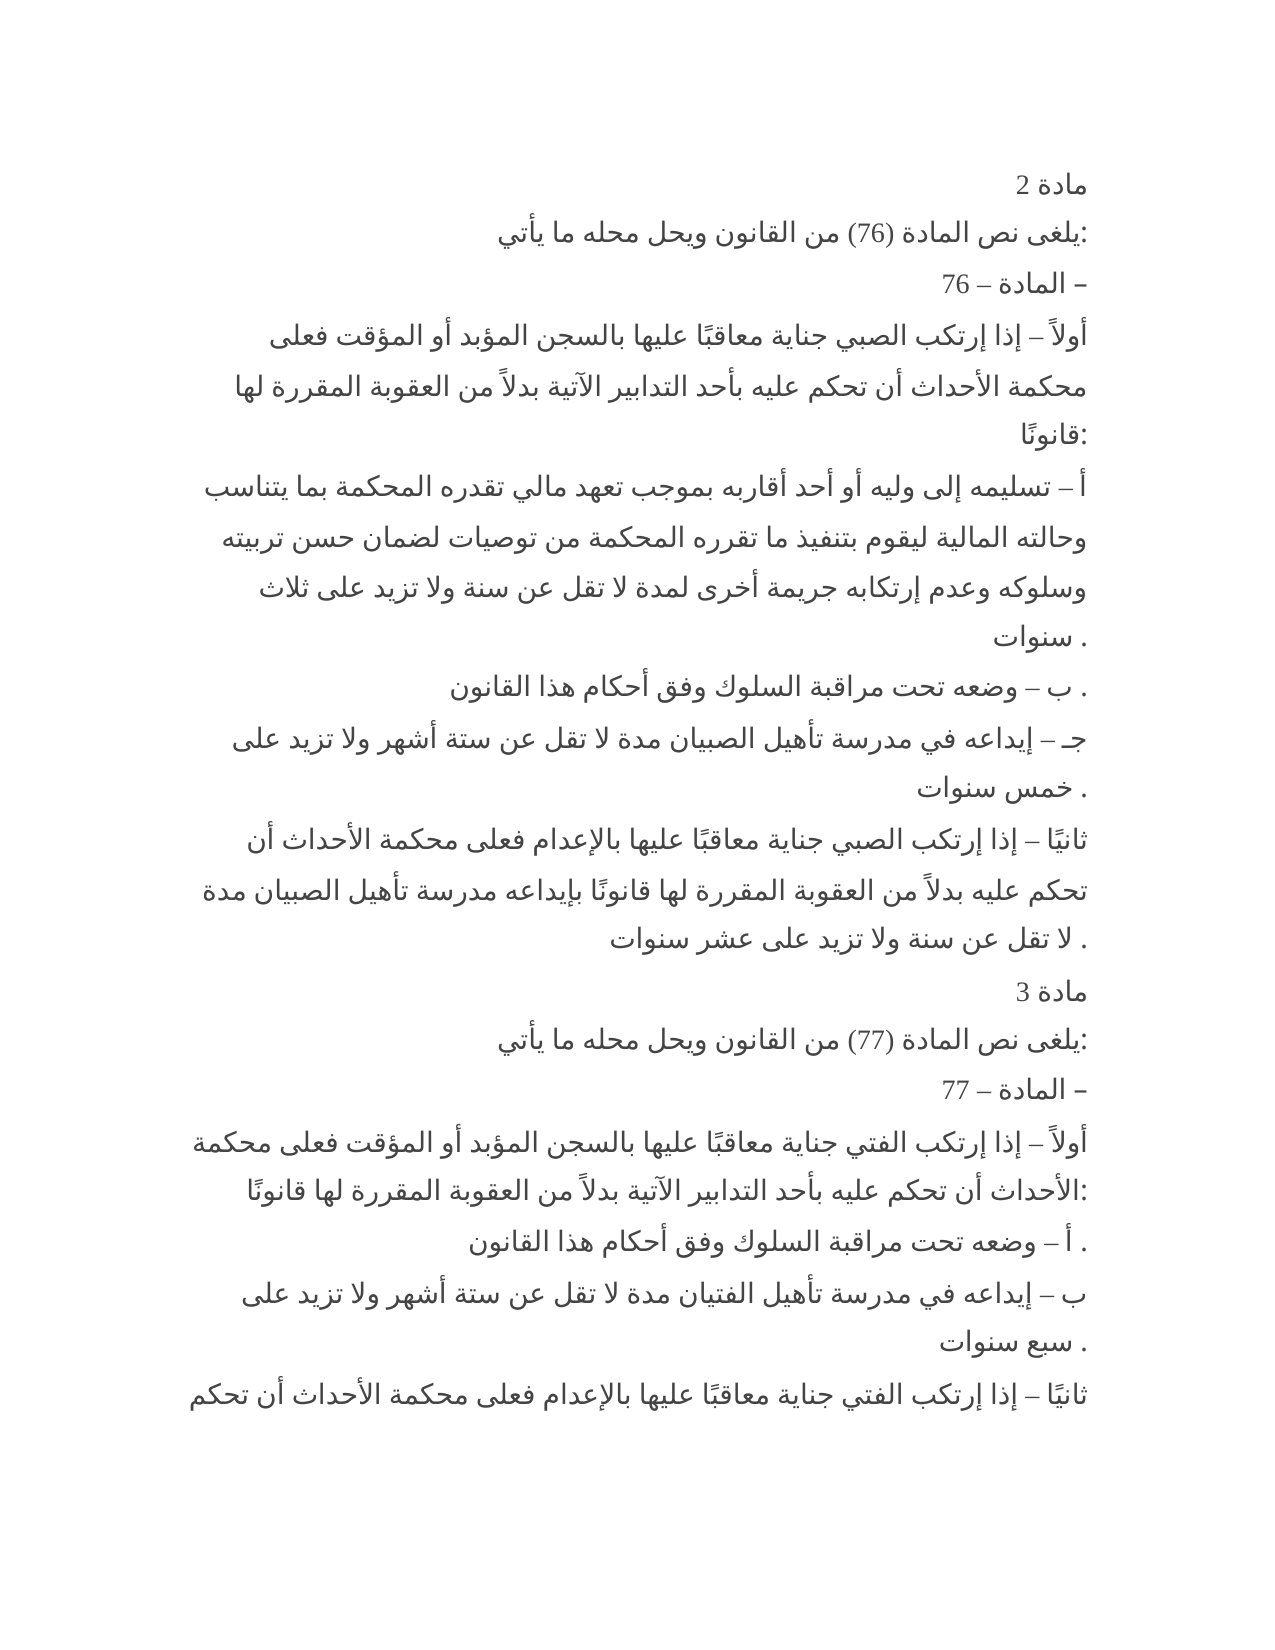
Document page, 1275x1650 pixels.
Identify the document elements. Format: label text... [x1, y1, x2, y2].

text مادة 2 يلغى نص المادة (76) من القانون ويحل محله ما يأتي: المادة – 76 – أولاً – إذا إرتكب الصبي جناية معاقبًا عليها بالسجن المؤبد أو المؤقت فعلى محكمة الأحداث أن تحكم عليه بأحد التدابير الآتية بدلاً من العقوبة المقررة لها قانونًا: أ – تسليمه إلى وليه أو أحد أقاربه بموجب تعهد مالي تقدره المحكمة بما يتناسب وحالته المالية ليقوم بتنفيذ ما تقرره المحكمة من توصيات لضمان حسن تربيته وسلوكه وعدم إرتكابه جريمة أخرى لمدة لا تقل عن سنة ولا تزيد على ثلاث سنوات . ب – وضعه تحت مراقبة السلوك وفق أحكام هذا القانون . جـ – إيداعه في مدرسة تأهيل الصبيان مدة لا تقل عن ستة أشهر ولا تزيد على خمس سنوات . ثانيًا – إذا إرتكب الصبي جناية معاقبًا عليها بالإعدام فعلى محكمة الأحداث أن تحكم عليه بدلاً من العقوبة المقررة لها قانونًا بإيداعه مدرسة تأهيل الصبيان مدة لا تقل عن سنة ولا تزيد على عشر سنوات . [187, 150, 1087, 957]
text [187, 957, 1087, 1410]
